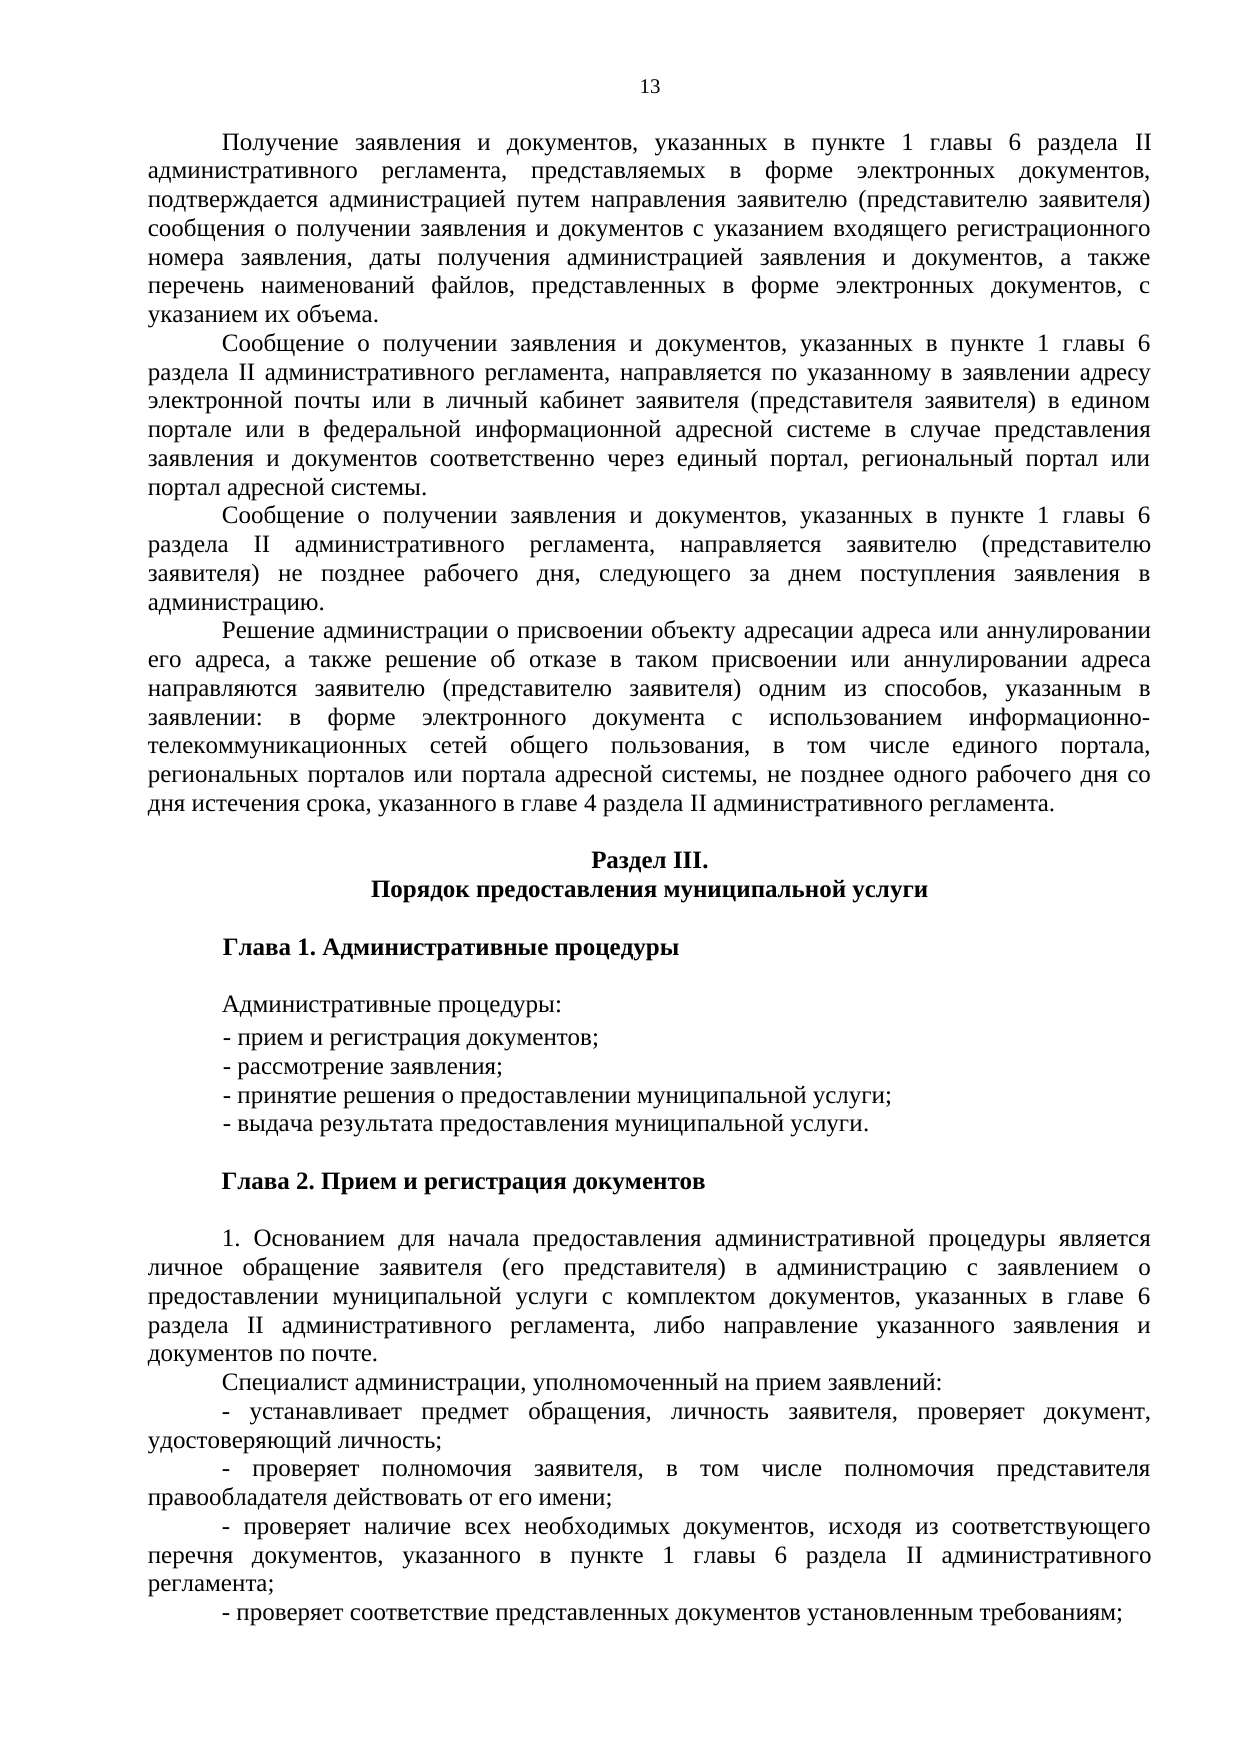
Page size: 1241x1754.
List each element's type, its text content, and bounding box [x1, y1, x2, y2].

text 1. Основанием для начала предоставления административной процедуры является личное обращение заявителя (его представителя) в администрацию с заявлением о предоставлении муниципальной услуги с комплектом документов, указанных в главе 6 раздела II административного регламента, либо направление указанного заявления и документов по почте. [148, 1223, 1152, 1367]
text Решение администрации о присвоении объекту адресации адреса или аннулировании его адреса, а также решение об отказе в таком присвоении или аннулировании адреса направляются заявителю (представителю заявителя) одним из способов, указанным в заявлении: в форме электронного документа с использованием информационно-телекоммуникационных сетей общего пользования, в том числе единого портала, региональных порталов или портала адресной системы, не позднее одного рабочего дня со дня истечения срока, указанного в главе 4 раздела II административного регламента. [148, 615, 1152, 817]
text - рассмотрение заявления; [148, 1051, 1152, 1080]
text Административные процедуры: [148, 989, 1152, 1018]
text - проверяет наличие всех необходимых документов, исходя из соответствующего перечня документов, указанного в пункте 1 главы 6 раздела II административного регламента; [148, 1511, 1152, 1597]
text Специалист администрации, уполномоченный на прием заявлений: [148, 1367, 1152, 1396]
text - выдача результата предоставления муниципальной услуги. [148, 1108, 1152, 1137]
text Глава 1. Административные процедуры [148, 932, 1152, 960]
text Порядок предоставления муниципальной услуги [148, 874, 1152, 903]
text - проверяет соответствие представленных документов установленным требованиям; [148, 1597, 1152, 1626]
text Сообщение о получении заявления и документов, указанных в пункте 1 главы 6 раздела II административного регламента, направляется заявителю (представителю заявителя) не позднее рабочего дня, следующего за днем поступления заявления в администрацию. [148, 500, 1152, 615]
text Раздел III. [148, 845, 1152, 874]
text Получение заявления и документов, указанных в пункте 1 главы 6 раздела II административного регламента, представляемых в форме электронных документов, подтверждается администрацией путем направления заявителю (представителю заявителя) сообщения о получении заявления и документов с указанием входящего регистрационного номера заявления, даты получения администрацией заявления и документов, а также перечень наименований файлов, представленных в форме электронных документов, с указанием их объема. [148, 127, 1152, 328]
text - устанавливает предмет обращения, личность заявителя, проверяет документ, удостоверяющий личность; [148, 1396, 1152, 1453]
text - проверяет полномочия заявителя, в том числе полномочия представителя правообладателя действовать от его имени; [148, 1453, 1152, 1511]
text - прием и регистрация документов; [148, 1022, 1152, 1051]
text Глава 2. Прием и регистрация документов [148, 1166, 1152, 1195]
text Сообщение о получении заявления и документов, указанных в пункте 1 главы 6 раздела II административного регламента, направляется по указанному в заявлении адресу электронной почты или в личный кабинет заявителя (представителя заявителя) в едином портале или в федеральной информационной адресной системе в случае представления заявления и документов соответственно через единый портал, региональный портал или портал адресной системы. [148, 328, 1152, 500]
text - принятие решения о предоставлении муниципальной услуги; [148, 1080, 1152, 1108]
